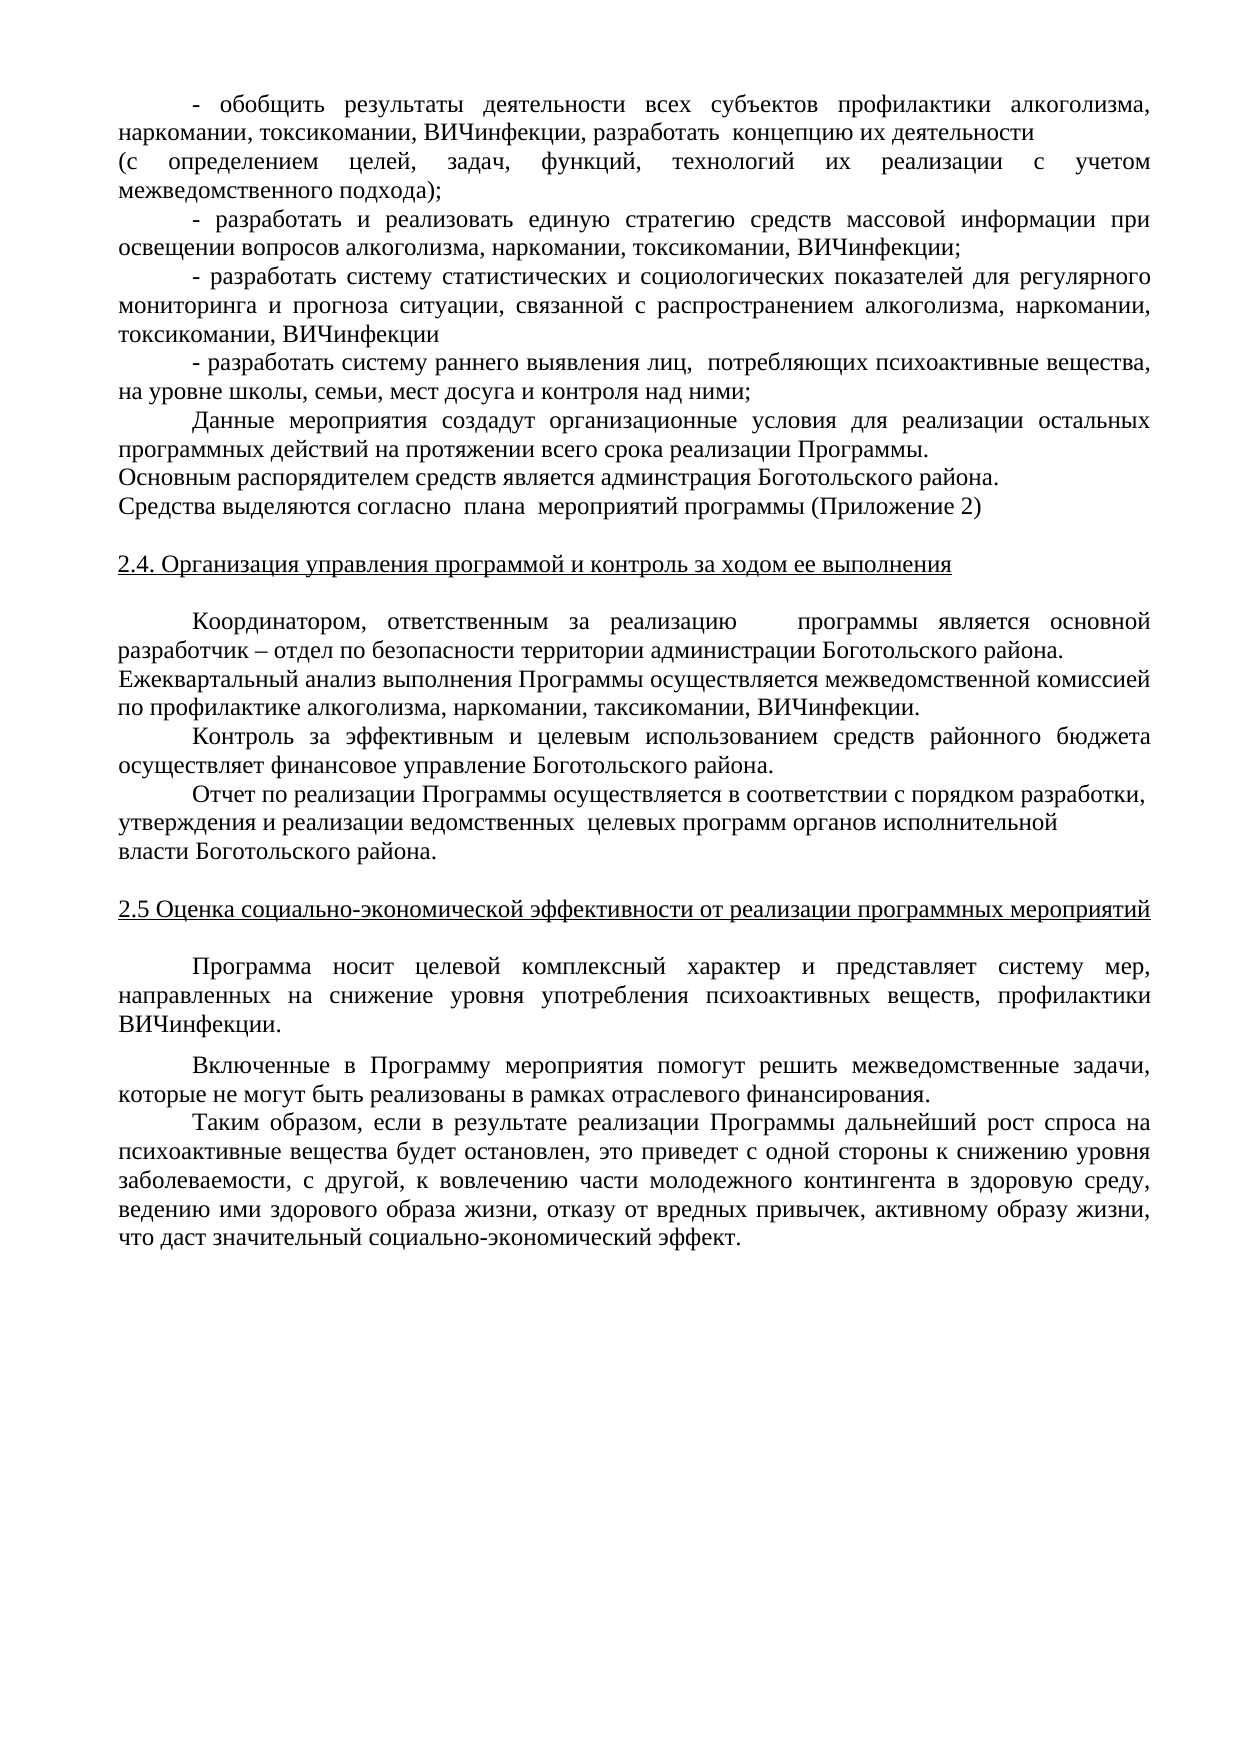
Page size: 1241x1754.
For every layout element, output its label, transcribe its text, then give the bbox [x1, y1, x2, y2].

text - разработать систему раннего выявления лиц, потребляющих психоактивные вещества, на уровне школы, семьи, мест досуга и контроля над ними; [118, 347, 1152, 405]
text Данные мероприятия создадут организационные условия для реализации остальных программных действий на протяжении всего срока реализации Программы. [118, 405, 1152, 462]
text 2.4. Организация управления программой и контроль за ходом ее выполнения [117, 549, 1152, 577]
text Ежеквартальный анализ выполнения Программы осуществляется межведомственной комиссией по профилактике алкоголизма, наркомании, таксикомании, ВИЧинфекции. [117, 664, 1152, 721]
text утверждения и реализации ведомственных целевых программ органов исполнительной [118, 807, 1152, 836]
text Таким образом, если в результате реализации Программы дальнейший рост спроса на психоактивные вещества будет остановлен, это приведет с одной стороны к снижению уровня заболеваемости, с другой, к вовлечению части молодежного контингента в здоровую среду, ведению ими здорового образа жизни, отказу от вредных привычек, активному образу жизни, что даст значительный социально-экономический эффект. [118, 1107, 1152, 1251]
text Контроль за эффективным и целевым использованием средств районного бюджета осуществляет финансовое управление Боготольского района. [118, 721, 1152, 779]
text - разработать систему статистических и социологических показателей для регулярного мониторинга и прогноза ситуации, связанной с распространением алкоголизма, наркомании, токсикомании, ВИЧинфекции [118, 261, 1152, 347]
text Включенные в Программу мероприятия помогут решить межведомственные задачи, которые не могут быть реализованы в рамках отраслевого финансирования. [118, 1050, 1152, 1107]
text - разработать и реализовать единую стратегию средств массовой информации при освещении вопросов алкоголизма, наркомании, токсикомании, ВИЧинфекции; [118, 204, 1152, 261]
text Основным распорядителем средств является админстрация Боготольского района. [118, 462, 1152, 491]
text власти Боготольского района. [118, 836, 1152, 865]
text - обобщить результаты деятельности всех субъектов профилактики алкоголизма, наркомании, токсикомании, ВИЧинфекции, разработать концепцию их деятельности [118, 89, 1152, 146]
text (с определением целей, задач, функций, технологий их реализации с учетом межведомственного подхода); [118, 146, 1152, 204]
text Средства выделяются согласно плана мероприятий программы (Приложение 2) [118, 491, 1152, 520]
text Программа носит целевой комплексный характер и представляет систему мер, направленных на снижение уровня употребления психоактивных веществ, профилактики ВИЧинфекции. [118, 951, 1152, 1037]
text Координатором, ответственным за реализацию программы является основной разработчик – отдел по безопасности территории администрации Боготольского района. [117, 606, 1152, 664]
text 2.5 Оценка социально-экономической эффективности от реализации программных мероприятий [118, 894, 1152, 922]
text Отчет по реализации Программы осуществляется в соответствии с порядком разработки, [118, 779, 1152, 807]
